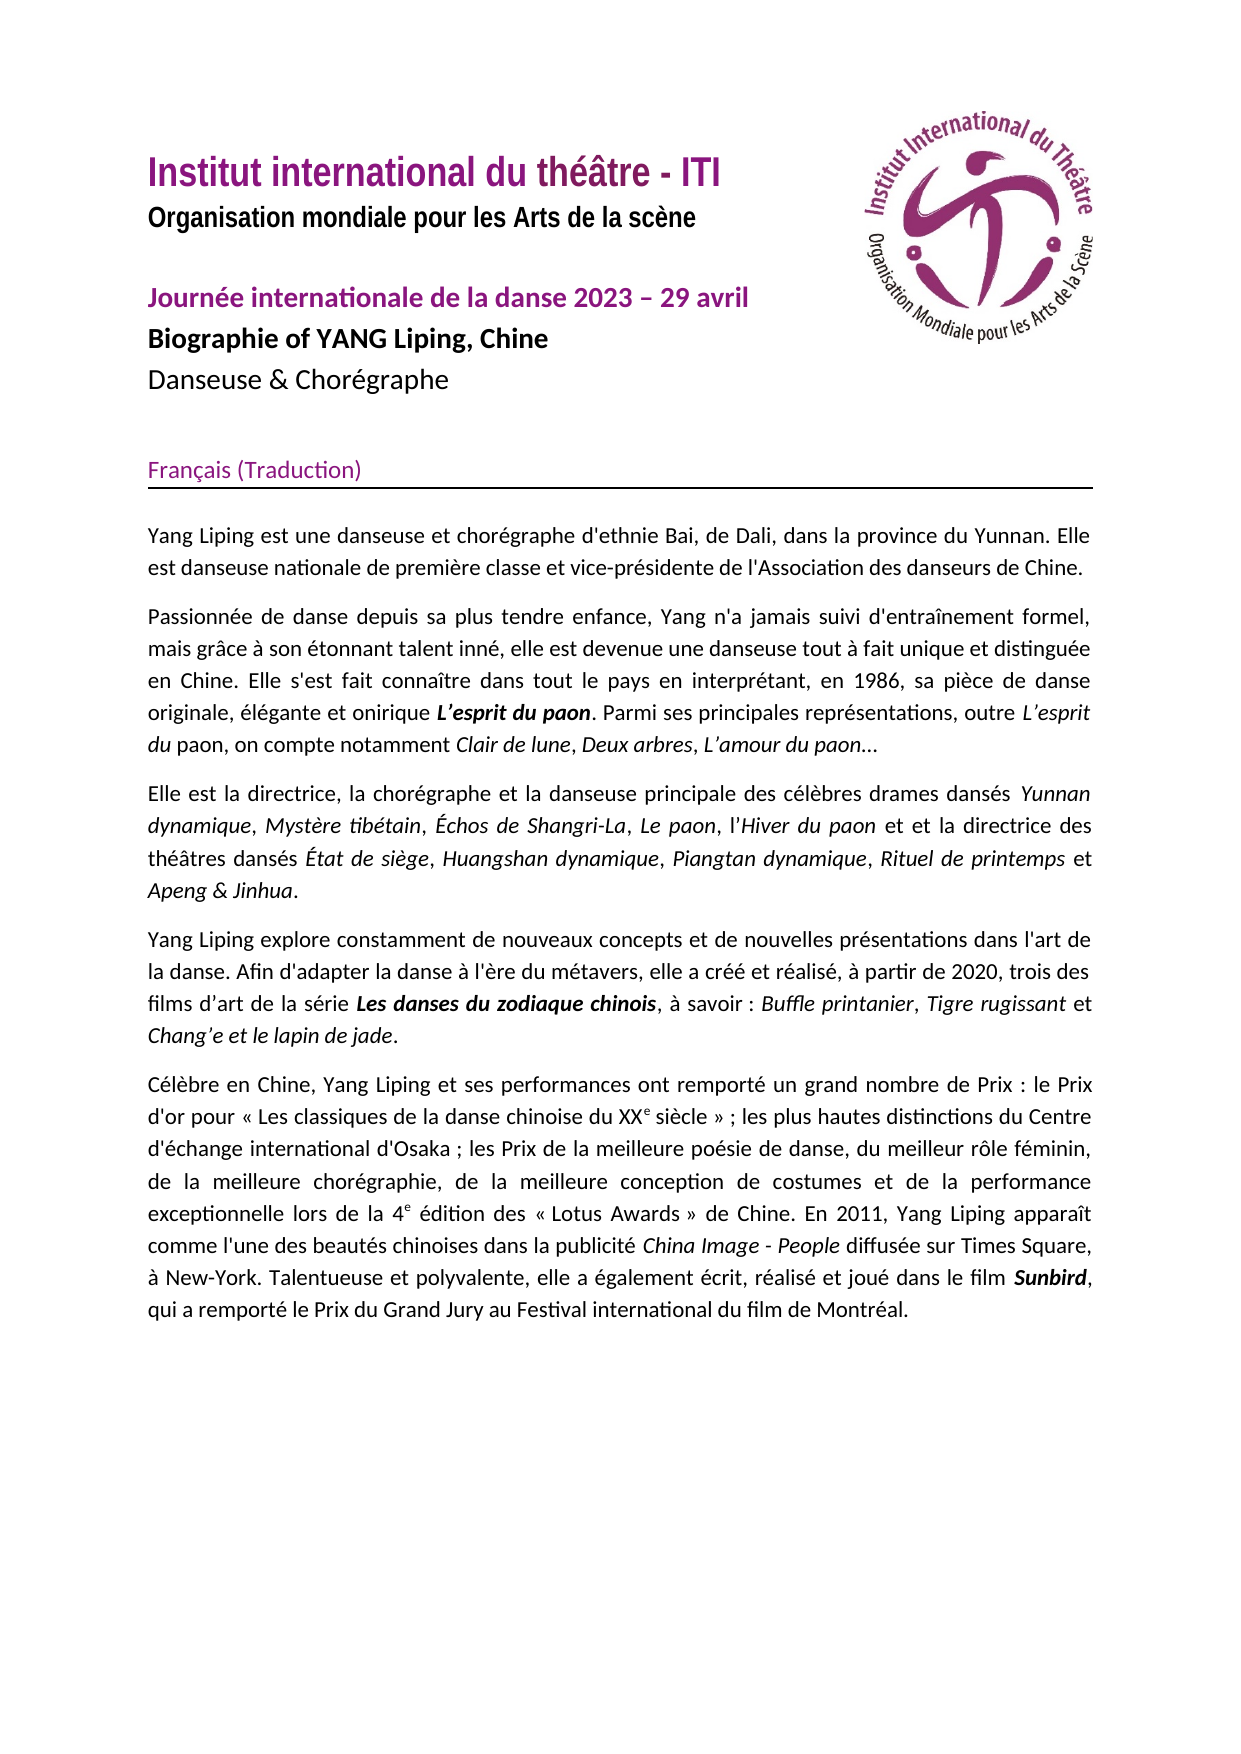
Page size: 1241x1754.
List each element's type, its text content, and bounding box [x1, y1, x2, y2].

text Célèbre en Chine, Yang Liping et ses performances ont remporté un grand nombre de Prix : le Prix d'or pour « Les classiques de la danse chinoise du XXe siècle » ; les plus hautes distinctions du Centre d'échange international d'Osaka ; les Prix de la meilleure poésie de danse, du meilleur rôle féminin, de la meilleure chorégraphie, de la meilleure conception de costumes et de la performance exceptionnelle lors de la 4e édition des « Lotus Awards » de Chine. En 2011, Yang Liping apparaît comme l'une des beautés chinoises dans la publicité China Image - People diffusée sur Times Square, à New-York. Talentueuse et polyvalente, elle a également écrit, réalisé et joué dans le film Sunbird, qui a remporté le Prix du Grand Jury au Festival international du film de Montréal. [148, 1070, 1093, 1323]
text Institut international du théâtre - ITI Organisation mondiale pour les Arts de la scène Journée internationale de la danse 2023 – 29 avril Biographie of YANG Liping, Chine Danseuse & Chorégraphe [148, 148, 1093, 396]
picture [864, 111, 1093, 148]
text Français (Traduction) [148, 455, 1093, 487]
text Elle est la directrice, la chorégraphe et la danseuse principale des célèbres drames dansés Yunnan dynamique, Mystère tibétain, Échos de Shangri-La, Le paon, l’Hiver du paon et et la directrice des théâtres dansés État de siège, Huangshan dynamique, Piangtan dynamique, Rituel de printemps et Apeng & Jinhua. [148, 779, 1093, 904]
text Yang Liping explore constamment de nouveaux concepts et de nouvelles présentations dans l'art de la danse. Afin d'adapter la danse à l'ère du métavers, elle a créé et réalisé, à partir de 2020, trois des films d’art de la série Les danses du zodiaque chinois, à savoir : Buffle printanier, Tigre rugissant et Chang’e et le lapin de jade. [148, 925, 1093, 1049]
text Yang Liping est une danseuse et chorégraphe d'ethnie Bai, de Dali, dans la province du Yunnan. Elle est danseuse nationale de première classe et vice-présidente de l'Association des danseurs de Chine. [148, 521, 1093, 581]
text Passionnée de danse depuis sa plus tendre enfance, Yang n'a jamais suivi d'entraînement formel, mais grâce à son étonnant talent inné, elle est devenue une danseuse tout à fait unique et distinguée en Chine. Elle s'est fait connaître dans tout le pays en interprétant, en 1986, sa pièce de danse originale, élégante et onirique L’esprit du paon. Parmi ses principales représentations, outre L’esprit du paon, on compte notamment Clair de lune, Deux arbres, L’amour du paon… [148, 602, 1093, 758]
